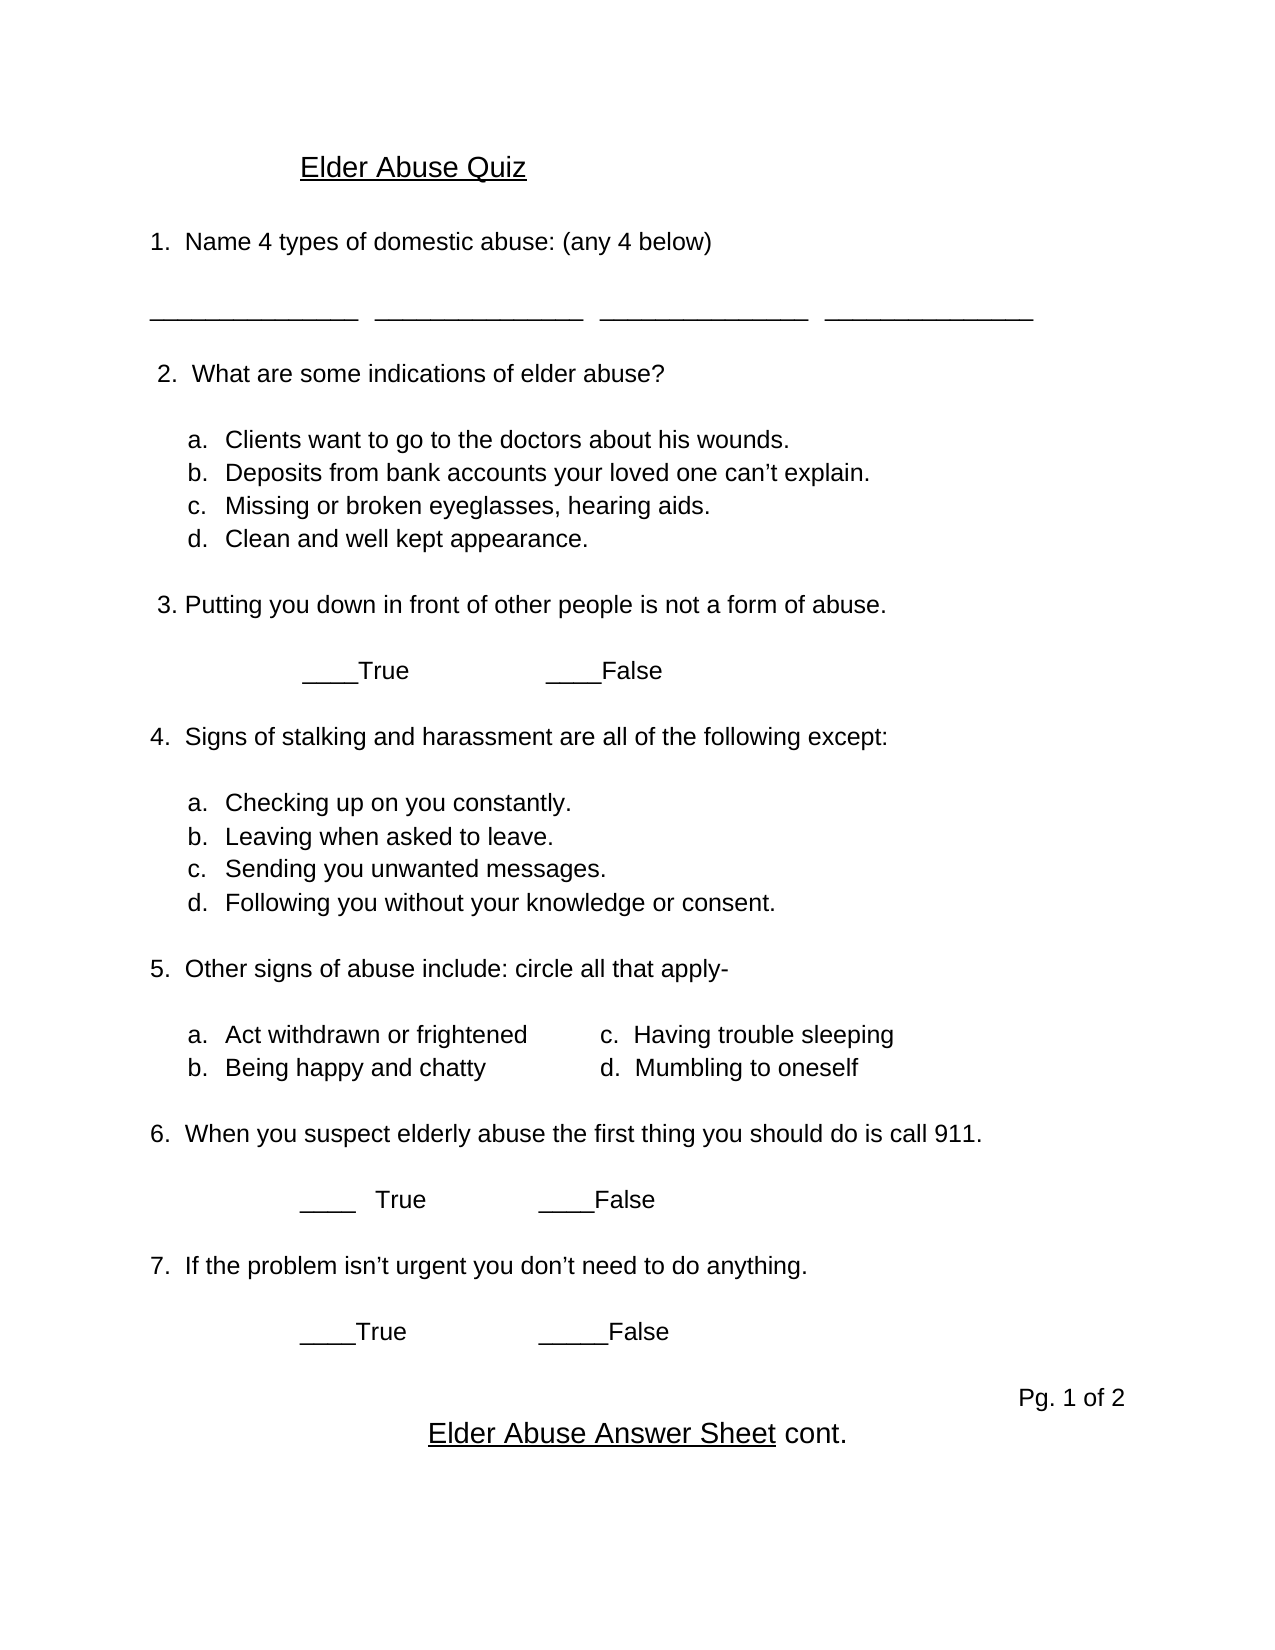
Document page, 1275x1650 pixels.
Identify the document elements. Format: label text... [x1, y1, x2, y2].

list Act withdrawn or frightened c. Having trouble sleeping [187, 1019, 1125, 1048]
list Being happy and chatty d. Mumbling to oneself [187, 1053, 1125, 1081]
text 4. Signs of stalking and harassment are all of the following except: [150, 722, 1125, 751]
list Missing or broken eyeglasses, hearing aids. [187, 491, 1125, 520]
list Clean and well kept appearance. [187, 524, 1125, 553]
list Sending you unwanted messages. [187, 854, 1125, 883]
text _______________ _______________ _______________ _______________ [150, 293, 1125, 322]
text Elder Abuse Quiz [225, 150, 1125, 183]
list Deposits from bank accounts your loved one can’t explain. [187, 458, 1125, 487]
text ____True ____False [150, 656, 1125, 685]
list Checking up on you constantly. [187, 788, 1125, 817]
text ____ True ____False [150, 1185, 1125, 1213]
text 3. Putting you down in front of other people is not a form of abuse. [150, 590, 1125, 619]
list Following you without your knowledge or consent. [187, 887, 1125, 916]
text 5. Other signs of abuse include: circle all that apply- [150, 953, 1125, 982]
text Elder Abuse Answer Sheet cont. [150, 1416, 1125, 1449]
text 2. What are some indications of elder abuse? [150, 359, 1125, 388]
text 6. When you suspect elderly abuse the first thing you should do is call 911. [150, 1119, 1125, 1147]
text 7. If the problem isn’t urgent you don’t need to do anything. [150, 1251, 1125, 1279]
list Leaving when asked to leave. [187, 821, 1125, 850]
text ____True _____False [150, 1317, 1125, 1346]
list Clients want to go to the doctors about his wounds. [187, 425, 1125, 454]
text Pg. 1 of 2 [150, 1383, 1125, 1412]
text 1. Name 4 types of domestic abuse: (any 4 below) [150, 227, 1125, 256]
